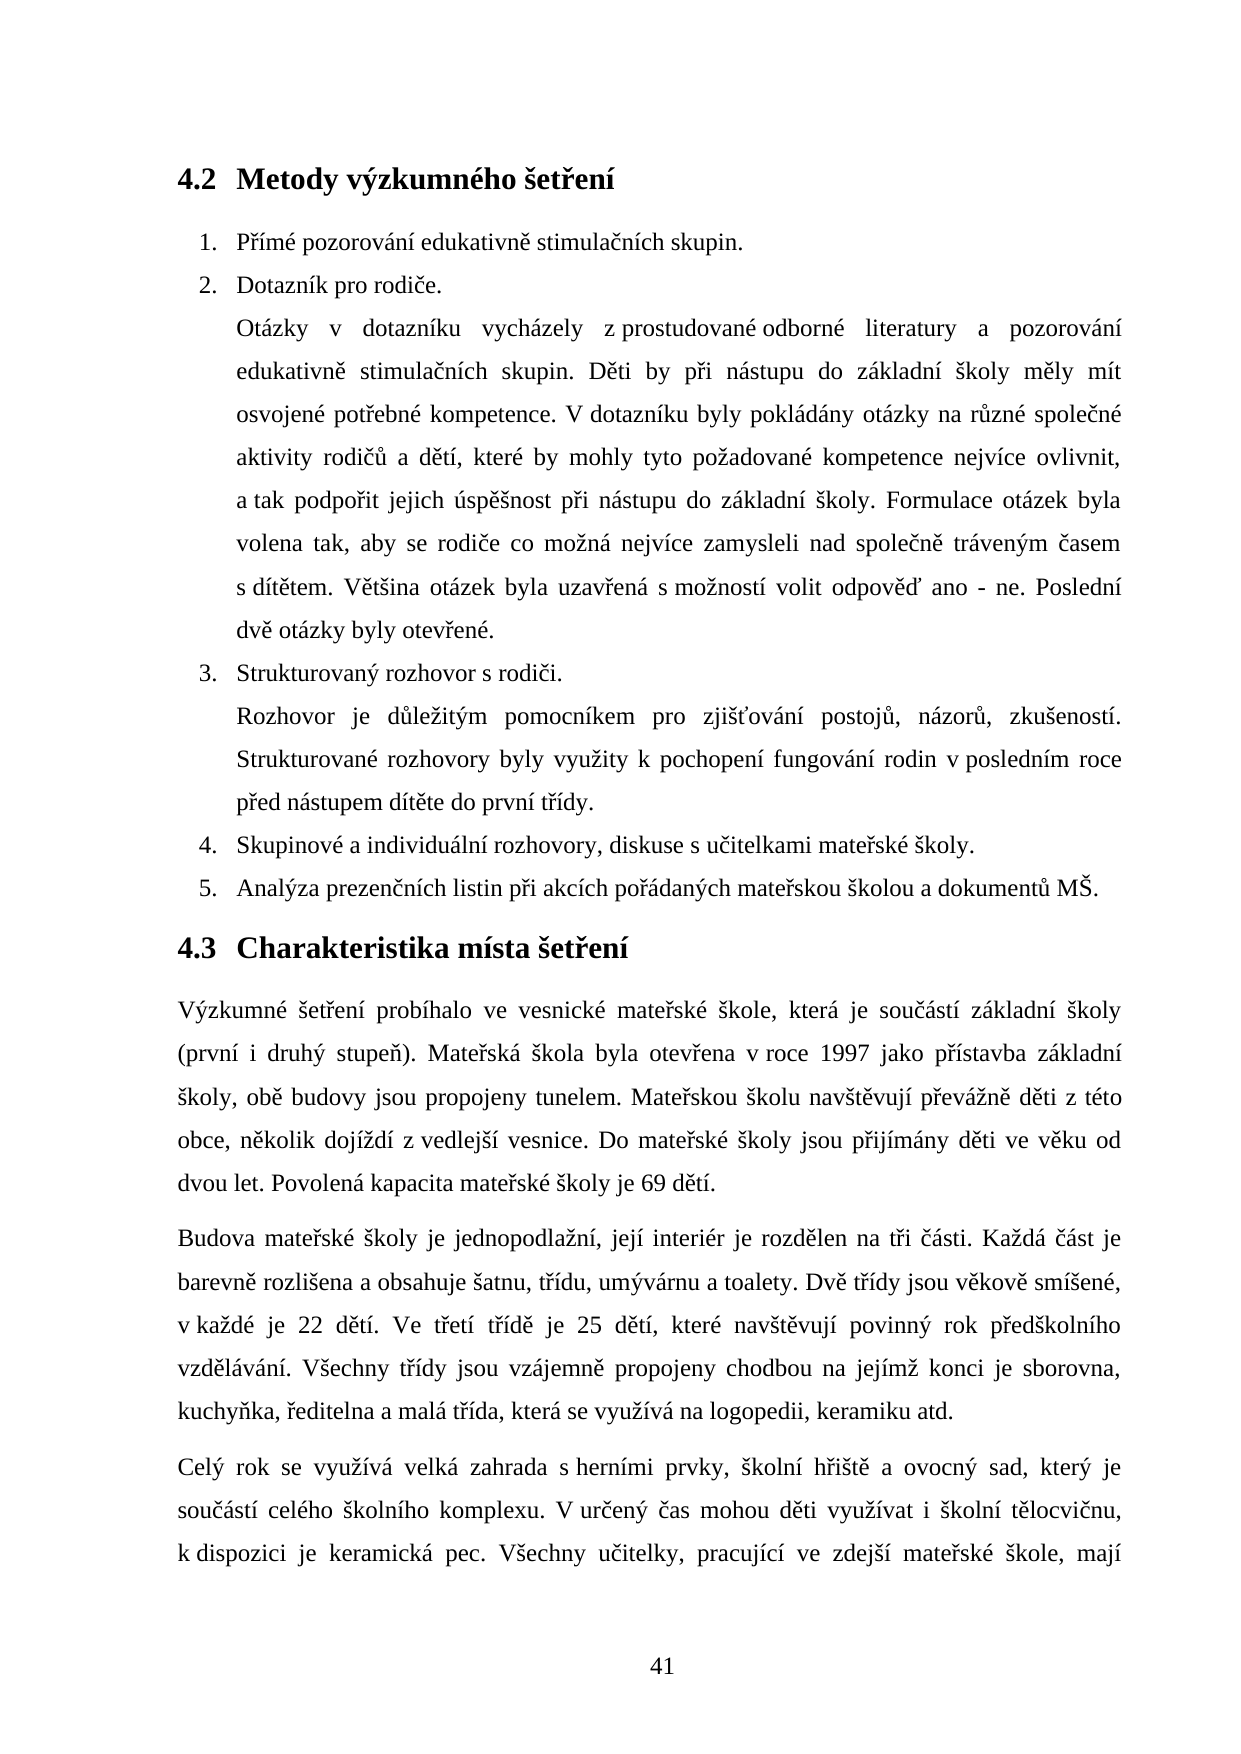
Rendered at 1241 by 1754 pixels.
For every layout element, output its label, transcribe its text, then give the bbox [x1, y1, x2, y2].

list Skupinové a individuální rozhovory, diskuse s učitelkami mateřské školy. [199, 830, 1122, 859]
list Otázky v dotazníku vycházely z prostudované odborné literatury a pozorování edukativně stimulačních skupin. Děti by při nástupu do základní školy měly mít osvojené potřebné kompetence. V dotazníku byly pokládány otázky na různé společné aktivity rodičů a dětí, které by mohly tyto požadované kompetence nejvíce ovlivnit, a tak podpořit jejich úspěšnost při nástupu do základní školy. Formulace otázek byla volena tak, aby se rodiče co možná nejvíce zamysleli nad společně tráveným časem s dítětem. Většina otázek byla uzavřená s možností volit odpověď ano - ne. Poslední dvě otázky byly otevřené. [236, 313, 1122, 643]
text Budova mateřské školy je jednopodlažní, její interiér je rozdělen na tři části. Každá část je barevně rozlišena a obsahuje šatnu, třídu, umývárnu a toalety. Dvě třídy jsou věkově smíšené, v každé je 22 dětí. Ve třetí třídě je 25 dětí, které navštěvují povinný rok předškolního vzdělávání. Všechny třídy jsou vzájemně propojeny chodbou na jejímž konci je sborovna, kuchyňka, ředitelna a malá třída, která se využívá na logopedii, keramiku atd. [177, 1223, 1122, 1425]
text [177, 1452, 1122, 1567]
subtitle Metody výzkumného šetření [177, 160, 1122, 196]
list Analýza prezenčních listin při akcích pořádaných mateřskou školou a dokumentů MŠ. [199, 873, 1122, 902]
list Dotazník pro rodiče. [199, 270, 1122, 298]
list Přímé pozorování edukativně stimulačních skupin. [199, 227, 1122, 255]
list Strukturovaný rozhovor s rodiči. [199, 658, 1122, 687]
subtitle Charakteristika místa šetření [177, 929, 1122, 965]
list Rozhovor je důležitým pomocníkem pro zjišťování postojů, názorů, zkušeností. Strukturované rozhovory byly využity k pochopení fungování rodin v posledním roce před nástupem dítěte do první třídy. [236, 701, 1122, 816]
text Výzkumné šetření probíhalo ve vesnické mateřské škole, která je součástí základní školy (první i druhý stupeň). Mateřská škola byla otevřena v roce 1997 jako přístavba základní školy, obě budovy jsou propojeny tunelem. Mateřskou školu navštěvují převážně děti z této obce, několik dojíždí z vedlejší vesnice. Do mateřské školy jsou přijímány děti ve věku od dvou let. Povolená kapacita mateřské školy je 69 dětí. [177, 995, 1122, 1197]
